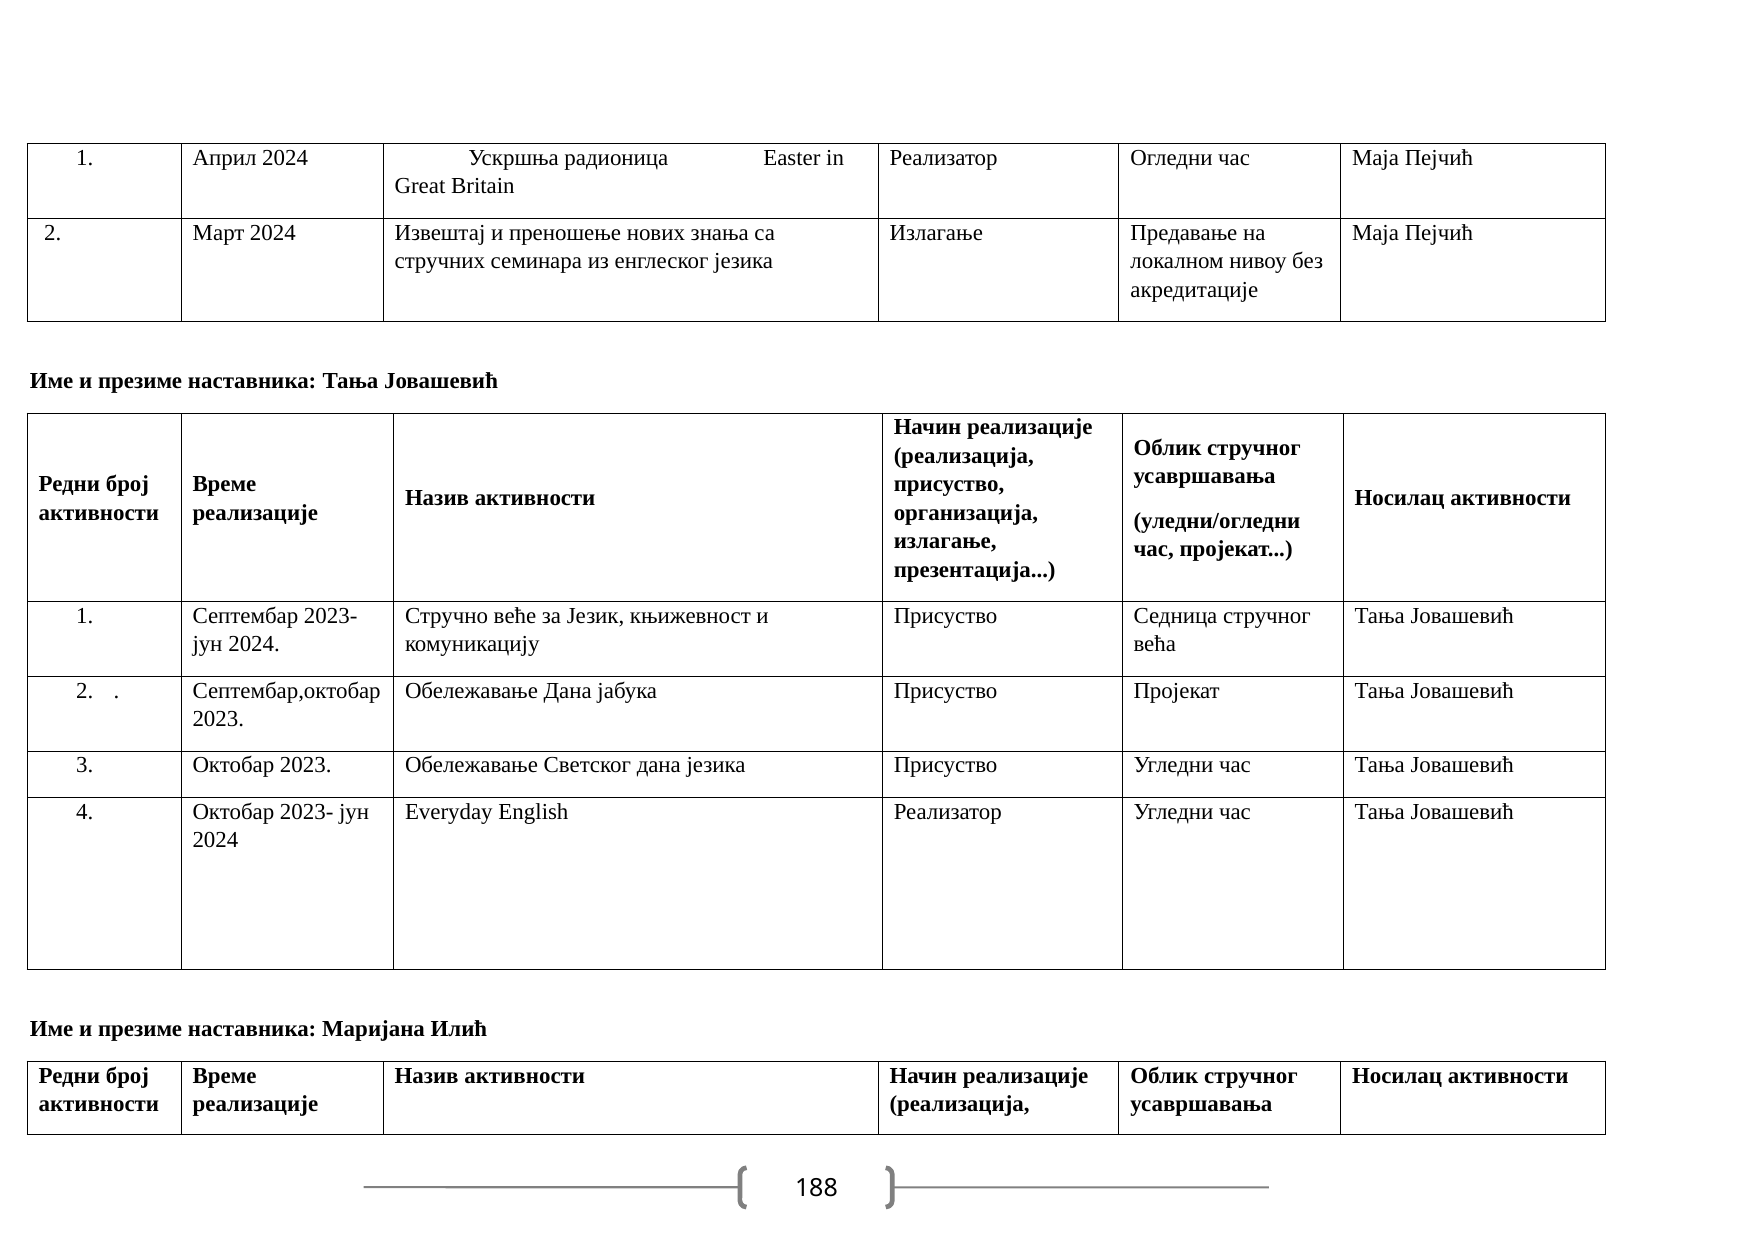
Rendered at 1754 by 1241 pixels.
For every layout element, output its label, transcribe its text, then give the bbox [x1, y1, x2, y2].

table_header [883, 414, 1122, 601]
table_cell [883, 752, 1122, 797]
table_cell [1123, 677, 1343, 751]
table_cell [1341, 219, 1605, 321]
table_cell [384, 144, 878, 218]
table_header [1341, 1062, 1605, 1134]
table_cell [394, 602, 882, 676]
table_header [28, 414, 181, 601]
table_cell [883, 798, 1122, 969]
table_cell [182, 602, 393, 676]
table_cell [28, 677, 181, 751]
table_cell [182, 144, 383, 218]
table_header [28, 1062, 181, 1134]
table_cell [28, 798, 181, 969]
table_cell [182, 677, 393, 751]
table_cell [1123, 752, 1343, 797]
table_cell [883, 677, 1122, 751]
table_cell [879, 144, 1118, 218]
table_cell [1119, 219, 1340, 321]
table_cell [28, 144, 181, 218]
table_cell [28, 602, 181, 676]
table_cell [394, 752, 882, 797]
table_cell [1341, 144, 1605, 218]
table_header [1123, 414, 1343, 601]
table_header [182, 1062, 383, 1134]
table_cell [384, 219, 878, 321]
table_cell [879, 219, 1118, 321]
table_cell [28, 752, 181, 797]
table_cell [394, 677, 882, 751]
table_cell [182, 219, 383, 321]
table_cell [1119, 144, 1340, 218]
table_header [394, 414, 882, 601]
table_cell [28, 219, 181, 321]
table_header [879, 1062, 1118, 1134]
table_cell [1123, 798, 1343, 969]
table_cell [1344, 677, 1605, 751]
text Име и презиме наставника: Тања Јовашевић [29, 367, 1603, 394]
text Име и презиме наставника: Маријана Илић [29, 1016, 1603, 1042]
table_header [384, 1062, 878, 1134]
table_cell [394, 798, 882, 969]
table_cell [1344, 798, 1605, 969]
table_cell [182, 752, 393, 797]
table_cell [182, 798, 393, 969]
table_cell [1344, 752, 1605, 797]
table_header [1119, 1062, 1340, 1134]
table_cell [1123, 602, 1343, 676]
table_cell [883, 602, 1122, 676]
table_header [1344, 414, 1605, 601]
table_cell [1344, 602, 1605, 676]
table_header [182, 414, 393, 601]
